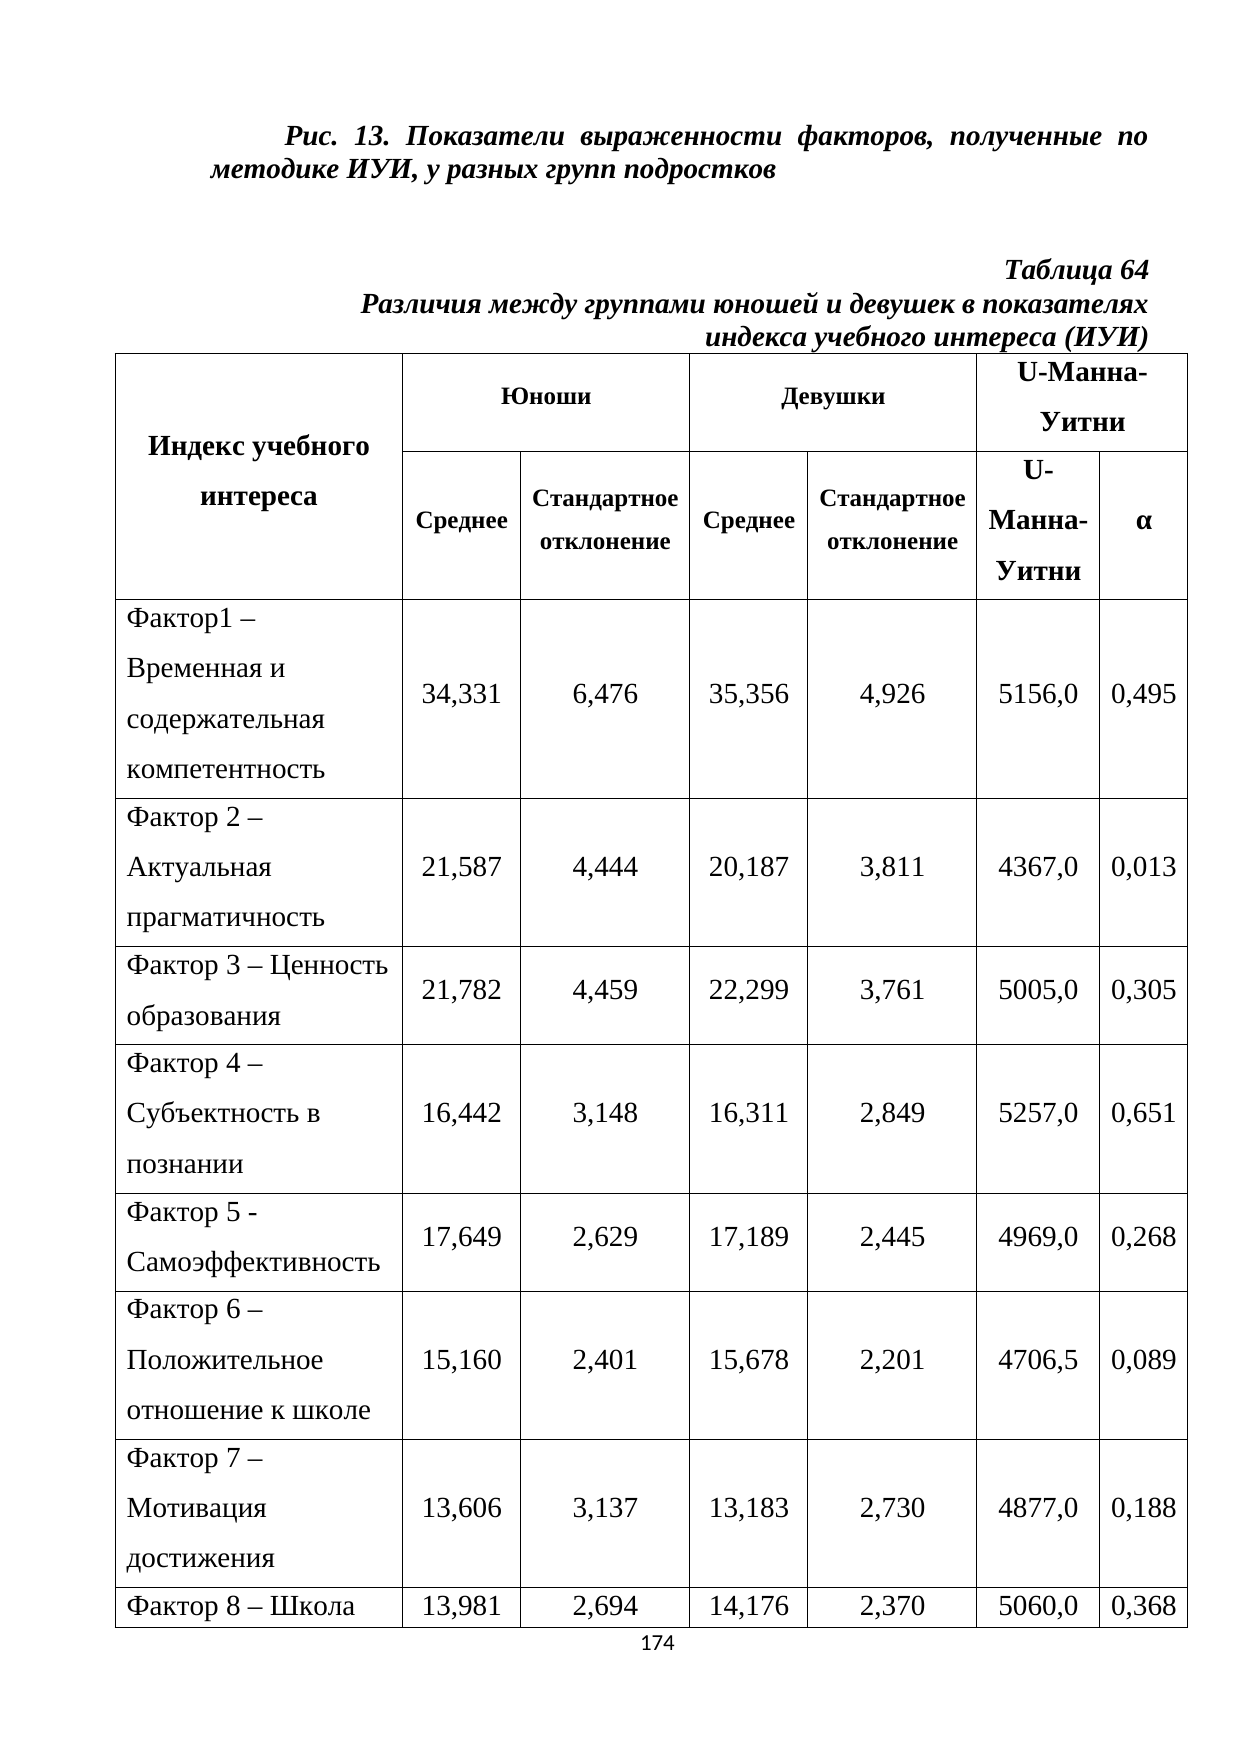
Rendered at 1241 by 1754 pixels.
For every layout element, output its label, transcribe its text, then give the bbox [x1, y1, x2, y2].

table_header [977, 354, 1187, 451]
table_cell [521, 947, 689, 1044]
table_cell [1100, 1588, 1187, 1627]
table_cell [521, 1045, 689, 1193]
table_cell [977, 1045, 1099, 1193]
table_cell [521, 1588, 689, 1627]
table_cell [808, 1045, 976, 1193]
text Различия между группами юношей и девушек в показателях индекса учебного интереса (ИУИ) [211, 286, 1152, 353]
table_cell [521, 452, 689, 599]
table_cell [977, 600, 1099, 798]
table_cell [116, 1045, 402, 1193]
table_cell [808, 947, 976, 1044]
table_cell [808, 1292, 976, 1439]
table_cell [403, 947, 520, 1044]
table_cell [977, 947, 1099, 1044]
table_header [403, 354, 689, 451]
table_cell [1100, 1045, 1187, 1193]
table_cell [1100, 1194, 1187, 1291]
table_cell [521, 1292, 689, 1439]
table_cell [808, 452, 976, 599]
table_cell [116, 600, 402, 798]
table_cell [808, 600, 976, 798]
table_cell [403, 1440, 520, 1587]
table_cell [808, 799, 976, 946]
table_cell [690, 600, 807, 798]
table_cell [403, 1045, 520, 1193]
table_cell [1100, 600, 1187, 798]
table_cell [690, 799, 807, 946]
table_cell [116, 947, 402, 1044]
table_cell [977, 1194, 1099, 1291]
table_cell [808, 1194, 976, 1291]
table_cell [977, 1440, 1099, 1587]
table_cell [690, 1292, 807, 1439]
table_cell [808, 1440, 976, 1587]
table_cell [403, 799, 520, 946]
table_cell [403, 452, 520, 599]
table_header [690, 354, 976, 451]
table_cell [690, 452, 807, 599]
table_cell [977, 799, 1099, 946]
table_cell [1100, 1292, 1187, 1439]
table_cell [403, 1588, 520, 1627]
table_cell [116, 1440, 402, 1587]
text Рис. 13. Показатели выраженности факторов, полученные по методике ИУИ, у разных групп подростков [211, 118, 1152, 185]
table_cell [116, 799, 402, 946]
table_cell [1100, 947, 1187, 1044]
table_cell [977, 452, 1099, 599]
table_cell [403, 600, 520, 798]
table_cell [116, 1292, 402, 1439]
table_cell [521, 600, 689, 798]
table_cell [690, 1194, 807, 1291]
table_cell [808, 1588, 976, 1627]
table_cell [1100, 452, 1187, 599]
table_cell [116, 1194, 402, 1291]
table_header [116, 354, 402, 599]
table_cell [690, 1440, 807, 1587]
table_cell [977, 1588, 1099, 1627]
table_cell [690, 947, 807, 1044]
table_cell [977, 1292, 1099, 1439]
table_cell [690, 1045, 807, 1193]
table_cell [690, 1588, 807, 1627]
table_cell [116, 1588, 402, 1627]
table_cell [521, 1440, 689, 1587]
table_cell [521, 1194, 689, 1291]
text Таблица 64 [211, 252, 1152, 286]
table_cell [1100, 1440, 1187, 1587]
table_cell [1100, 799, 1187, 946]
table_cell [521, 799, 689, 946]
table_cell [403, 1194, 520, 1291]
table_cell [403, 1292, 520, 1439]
